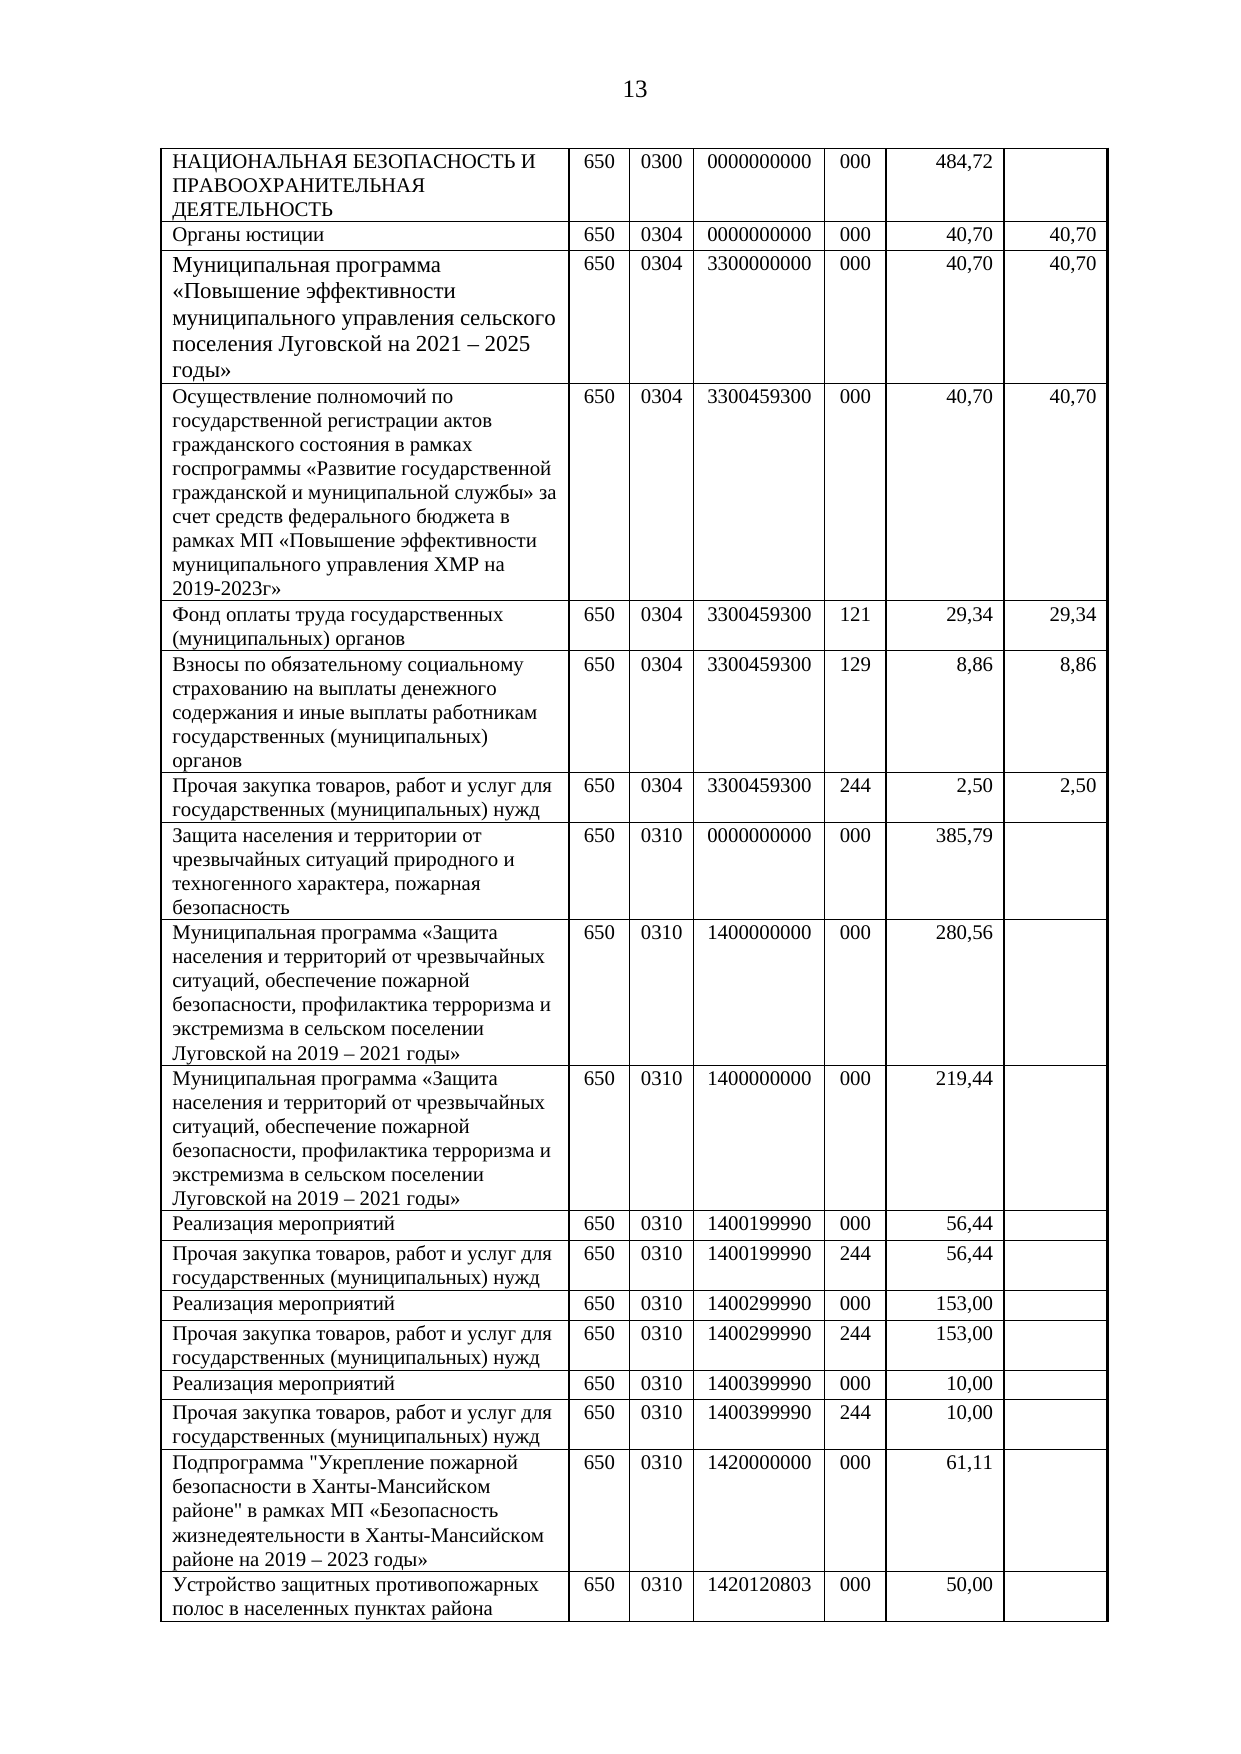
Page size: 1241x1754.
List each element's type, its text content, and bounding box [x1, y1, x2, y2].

table_cell 219,44 [887, 1066, 1003, 1210]
table_cell 40,70 [887, 222, 1003, 250]
table_cell 40,70 [887, 384, 1003, 600]
table_cell 000 [825, 251, 885, 383]
table_cell 3300459300 [694, 651, 824, 772]
table_cell 0304 [630, 222, 693, 250]
table_cell 650 [570, 222, 629, 250]
table_cell 50,00 [887, 1572, 1003, 1621]
table_cell 000 [825, 823, 885, 919]
table_cell 650 [570, 1450, 629, 1571]
table_cell 000 [825, 1211, 885, 1240]
table_cell Муниципальная программа «Защита населения и территорий от чрезвычайных ситуаций, обеспечение пожарной безопасности, профилактика терроризма и экстремизма в сельском поселении Луговской на 2019 – 2021 годы» [162, 920, 568, 1064]
table_cell [1005, 920, 1106, 1064]
table_cell 0304 [630, 651, 693, 772]
table_cell 650 [570, 1211, 629, 1240]
table_cell 1400399990 [694, 1371, 824, 1399]
table_cell Прочая закупка товаров, работ и услуг для государственных (муниципальных) нужд [162, 1321, 568, 1369]
table_cell 650 [570, 1321, 629, 1369]
table_cell 0304 [630, 251, 693, 383]
table_cell 1420000000 [694, 1450, 824, 1571]
table_cell [1005, 149, 1106, 221]
table_cell 61,11 [887, 1450, 1003, 1571]
table_cell 10,00 [887, 1371, 1003, 1399]
table_cell 650 [570, 1066, 629, 1210]
table_cell 650 [570, 384, 629, 600]
table_cell 650 [570, 1291, 629, 1319]
table_cell [1005, 1241, 1106, 1290]
table_cell 153,00 [887, 1291, 1003, 1319]
table_cell 000 [825, 149, 885, 221]
table_cell 650 [570, 773, 629, 822]
table_cell 40,70 [1005, 251, 1106, 383]
table_cell 0304 [630, 601, 693, 650]
table_cell 000 [825, 222, 885, 250]
table_cell 1400000000 [694, 920, 824, 1064]
table_cell 1400299990 [694, 1291, 824, 1319]
table_cell [1005, 1211, 1106, 1240]
table_cell Реализация мероприятий [162, 1371, 568, 1399]
table_cell 56,44 [887, 1211, 1003, 1240]
table_cell [1005, 1371, 1106, 1399]
table_cell 0304 [630, 384, 693, 600]
table_cell [1005, 823, 1106, 919]
table_cell Защита населения и территории от чрезвычайных ситуаций природного и техногенного характера, пожарная безопасность [162, 823, 568, 919]
table_cell 244 [825, 1321, 885, 1369]
table_cell 000 [825, 1291, 885, 1319]
table_cell [1005, 1066, 1106, 1210]
table_cell 1400199990 [694, 1211, 824, 1240]
table_cell 0310 [630, 1450, 693, 1571]
table_cell 0310 [630, 823, 693, 919]
table_cell Осуществление полномочий по государственной регистрации актов гражданского состояния в рамках госпрограммы «Развитие государственной гражданской и муниципальной службы» за счет средств федерального бюджета в рамках МП «Повышение эффективности муниципального управления ХМР на 2019-2023г» [162, 384, 568, 600]
table_cell 29,34 [887, 601, 1003, 650]
table_cell 650 [570, 149, 629, 221]
table_cell 0310 [630, 1066, 693, 1210]
table_cell 650 [570, 1371, 629, 1399]
table_cell 1400199990 [694, 1241, 824, 1290]
table_cell 000 [825, 1066, 885, 1210]
table_cell 650 [570, 1241, 629, 1290]
table_cell Прочая закупка товаров, работ и услуг для государственных (муниципальных) нужд [162, 1400, 568, 1449]
table_cell 3300459300 [694, 601, 824, 650]
table_cell 121 [825, 601, 885, 650]
table_cell Прочая закупка товаров, работ и услуг для государственных (муниципальных) нужд [162, 1241, 568, 1290]
table_cell 0000000000 [694, 149, 824, 221]
table_cell 650 [570, 920, 629, 1064]
table_cell [1005, 1450, 1106, 1571]
table_cell 000 [825, 1572, 885, 1621]
table_cell Устройство защитных противопожарных полос в населенных пунктах района [162, 1572, 568, 1621]
table_cell 153,00 [887, 1321, 1003, 1369]
table_cell 29,34 [1005, 601, 1106, 650]
table_cell Муниципальная программа «Повышение эффективности муниципального управления сельского поселения Луговской на 2021 – 2025 годы» [162, 251, 568, 383]
table_cell [1005, 1572, 1106, 1621]
table_cell 129 [825, 651, 885, 772]
table_cell 0310 [630, 1400, 693, 1449]
table_cell [1005, 1321, 1106, 1369]
table_cell 3300000000 [694, 251, 824, 383]
table_cell 000 [825, 920, 885, 1064]
table_cell 244 [825, 773, 885, 822]
table_cell 2,50 [1005, 773, 1106, 822]
table_cell 000 [825, 1450, 885, 1571]
table_cell 0310 [630, 1371, 693, 1399]
table_cell [1005, 1400, 1106, 1449]
table_cell 8,86 [1005, 651, 1106, 772]
table_cell Реализация мероприятий [162, 1211, 568, 1240]
table_cell 0310 [630, 920, 693, 1064]
table_cell 0000000000 [694, 222, 824, 250]
table_cell 000 [825, 384, 885, 600]
table_cell 2,50 [887, 773, 1003, 822]
table_cell Фонд оплаты труда государственных (муниципальных) органов [162, 601, 568, 650]
table_cell 8,86 [887, 651, 1003, 772]
table_cell [1005, 1291, 1106, 1319]
table_cell 385,79 [887, 823, 1003, 919]
table_cell 10,00 [887, 1400, 1003, 1449]
table_cell 484,72 [887, 149, 1003, 221]
table_cell 650 [570, 1400, 629, 1449]
table_cell 0310 [630, 1572, 693, 1621]
table_cell 1400299990 [694, 1321, 824, 1369]
table_cell 1400399990 [694, 1400, 824, 1449]
table_cell 0300 [630, 149, 693, 221]
table_cell 0310 [630, 1241, 693, 1290]
table_cell 650 [570, 823, 629, 919]
table_cell 0000000000 [694, 823, 824, 919]
table_cell Муниципальная программа «Защита населения и территорий от чрезвычайных ситуаций, обеспечение пожарной безопасности, профилактика терроризма и экстремизма в сельском поселении Луговской на 2019 – 2021 годы» [162, 1066, 568, 1210]
table_cell 650 [570, 1572, 629, 1621]
table_cell Органы юстиции [162, 222, 568, 250]
table_cell 244 [825, 1400, 885, 1449]
table_cell 650 [570, 251, 629, 383]
table_cell 650 [570, 601, 629, 650]
table_cell 56,44 [887, 1241, 1003, 1290]
table_cell 280,56 [887, 920, 1003, 1064]
table_cell 0310 [630, 1291, 693, 1319]
table_cell 3300459300 [694, 773, 824, 822]
table_cell 1400000000 [694, 1066, 824, 1210]
table_cell НАЦИОНАЛЬНАЯ БЕЗОПАСНОСТЬ И ПРАВООХРАНИТЕЛЬНАЯ ДЕЯТЕЛЬНОСТЬ [162, 149, 568, 221]
table_cell 000 [825, 1371, 885, 1399]
table_cell 3300459300 [694, 384, 824, 600]
table_cell Реализация мероприятий [162, 1291, 568, 1319]
table_cell Взносы по обязательному социальному страхованию на выплаты денежного содержания и иные выплаты работникам государственных (муниципальных) органов [162, 651, 568, 772]
table_cell 40,70 [1005, 384, 1106, 600]
table_cell 650 [570, 651, 629, 772]
table_cell 0310 [630, 1211, 693, 1240]
table_cell 244 [825, 1241, 885, 1290]
table_cell 0304 [630, 773, 693, 822]
table_cell 1420120803 [694, 1572, 824, 1621]
table_cell 40,70 [887, 251, 1003, 383]
table_cell 40,70 [1005, 222, 1106, 250]
table_cell Прочая закупка товаров, работ и услуг для государственных (муниципальных) нужд [162, 773, 568, 822]
table_cell 0310 [630, 1321, 693, 1369]
table_cell Подпрограмма "Укрепление пожарной безопасности в Ханты-Мансийском районе" в рамках МП «Безопасность жизнедеятельности в Ханты-Мансийском районе на 2019 – 2023 годы» [162, 1450, 568, 1571]
